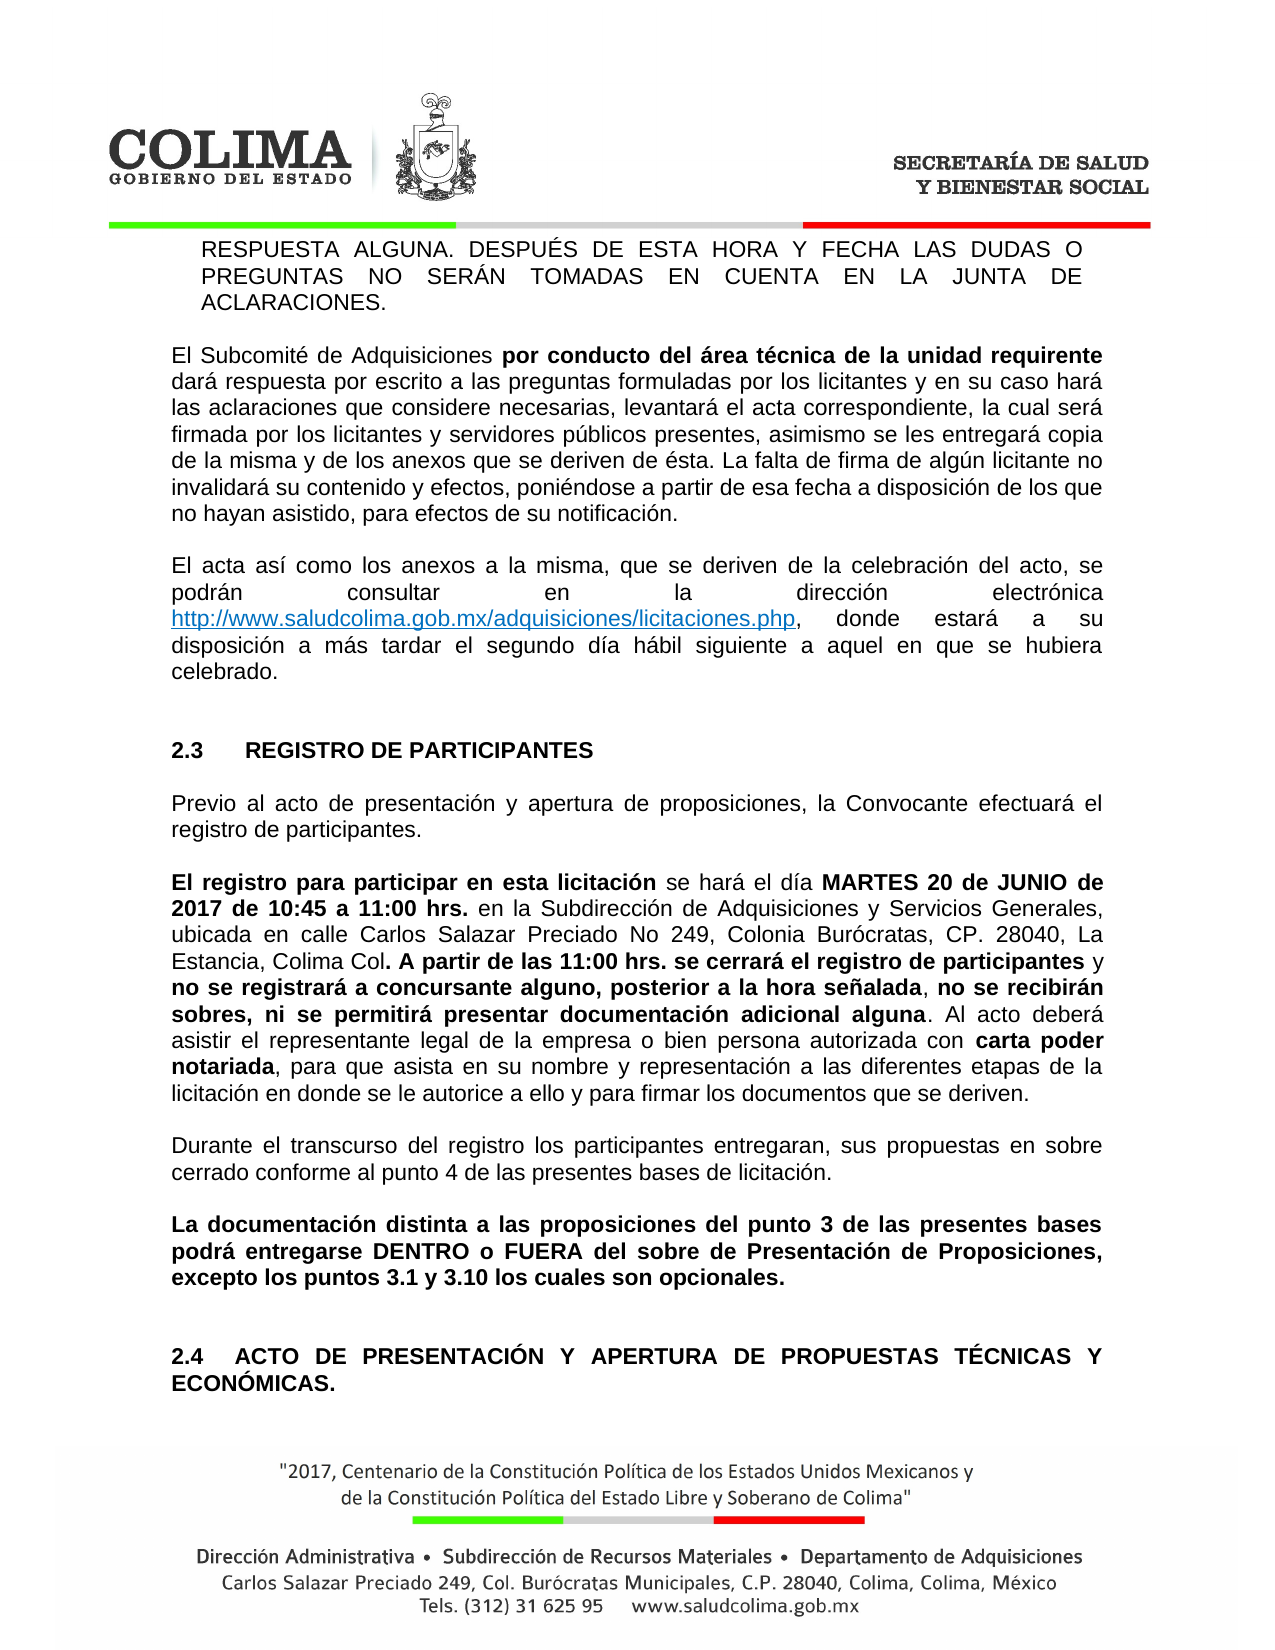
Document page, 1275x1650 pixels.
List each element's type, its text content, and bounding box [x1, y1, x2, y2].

list REGISTRO DE PARTICIPANTES [171, 737, 1084, 763]
text Previo al acto de presentación y apertura de proposiciones, la Convocante efectuará el registro de participantes. [171, 790, 1104, 842]
text La documentación distinta a las proposiciones del punto 3 de las presentes bases podrá entregarse DENTRO o FUERA del sobre de Presentación de Proposiciones, excepto los puntos 3.1 y 3.10 los cuales son opcionales. [171, 1211, 1104, 1290]
text El acta así como los anexos a la misma, que se deriven de la celebración del acto, se podrán consultar en la dirección electrónica http://www.saludcolima.gob.mx/adquisiciones/licitaciones.php, donde estará a su disposición a más tardar el segundo día hábil siguiente a aquel en que se hubiera celebrado. [171, 552, 1104, 684]
picture [55, 1446, 1238, 1650]
text El registro para participar en esta licitación se hará el día MARTES 20 de JUNIO de 2017 de 10:45 a 11:00 hrs. en la Subdirección de Adquisiciones y Servicios Generales, ubicada en calle Carlos Salazar Preciado No 249, Colonia Burócratas, CP. 28040, La Estancia, Colima Col. A partir de las 11:00 hrs. se cerrará el registro de participantes y no se registrará a concursante alguno, posterior a la hora señalada, no se recibirán sobres, ni se permitirá presentar documentación adicional alguna. Al acto deberá asistir el representante legal de la empresa o bien persona autorizada con carta poder notariada, para que asista en su nombre y representación a las diferentes etapas de la licitación en donde se le autorice a ello y para firmar los documentos que se deriven. [171, 869, 1104, 1106]
text 2.4 ACTO DE PRESENTACIÓN Y APERTURA DE PROPUESTAS TÉCNICAS Y ECONÓMICAS. [171, 1343, 1104, 1396]
text El Subcomité de Adquisiciones por conducto del área técnica de la unidad requirente dará respuesta por escrito a las preguntas formuladas por los licitantes y en su caso hará las aclaraciones que considere necesarias, levantará el acta correspondiente, la cual será firmada por los licitantes y servidores públicos presentes, asimismo se les entregará copia de la misma y de los anexos que se deriven de ésta. La falta de firma de algún licitante no invalidará su contenido y efectos, poniéndose a partir de esa fecha a disposición de los que no hayan asistido, para efectos de su notificación. [171, 342, 1104, 526]
text Durante el transcurso del registro los participantes entregaran, sus propuestas en sobre cerrado conforme al punto 4 de las presentes bases de licitación. [171, 1132, 1104, 1185]
picture [0, 7, 1261, 238]
